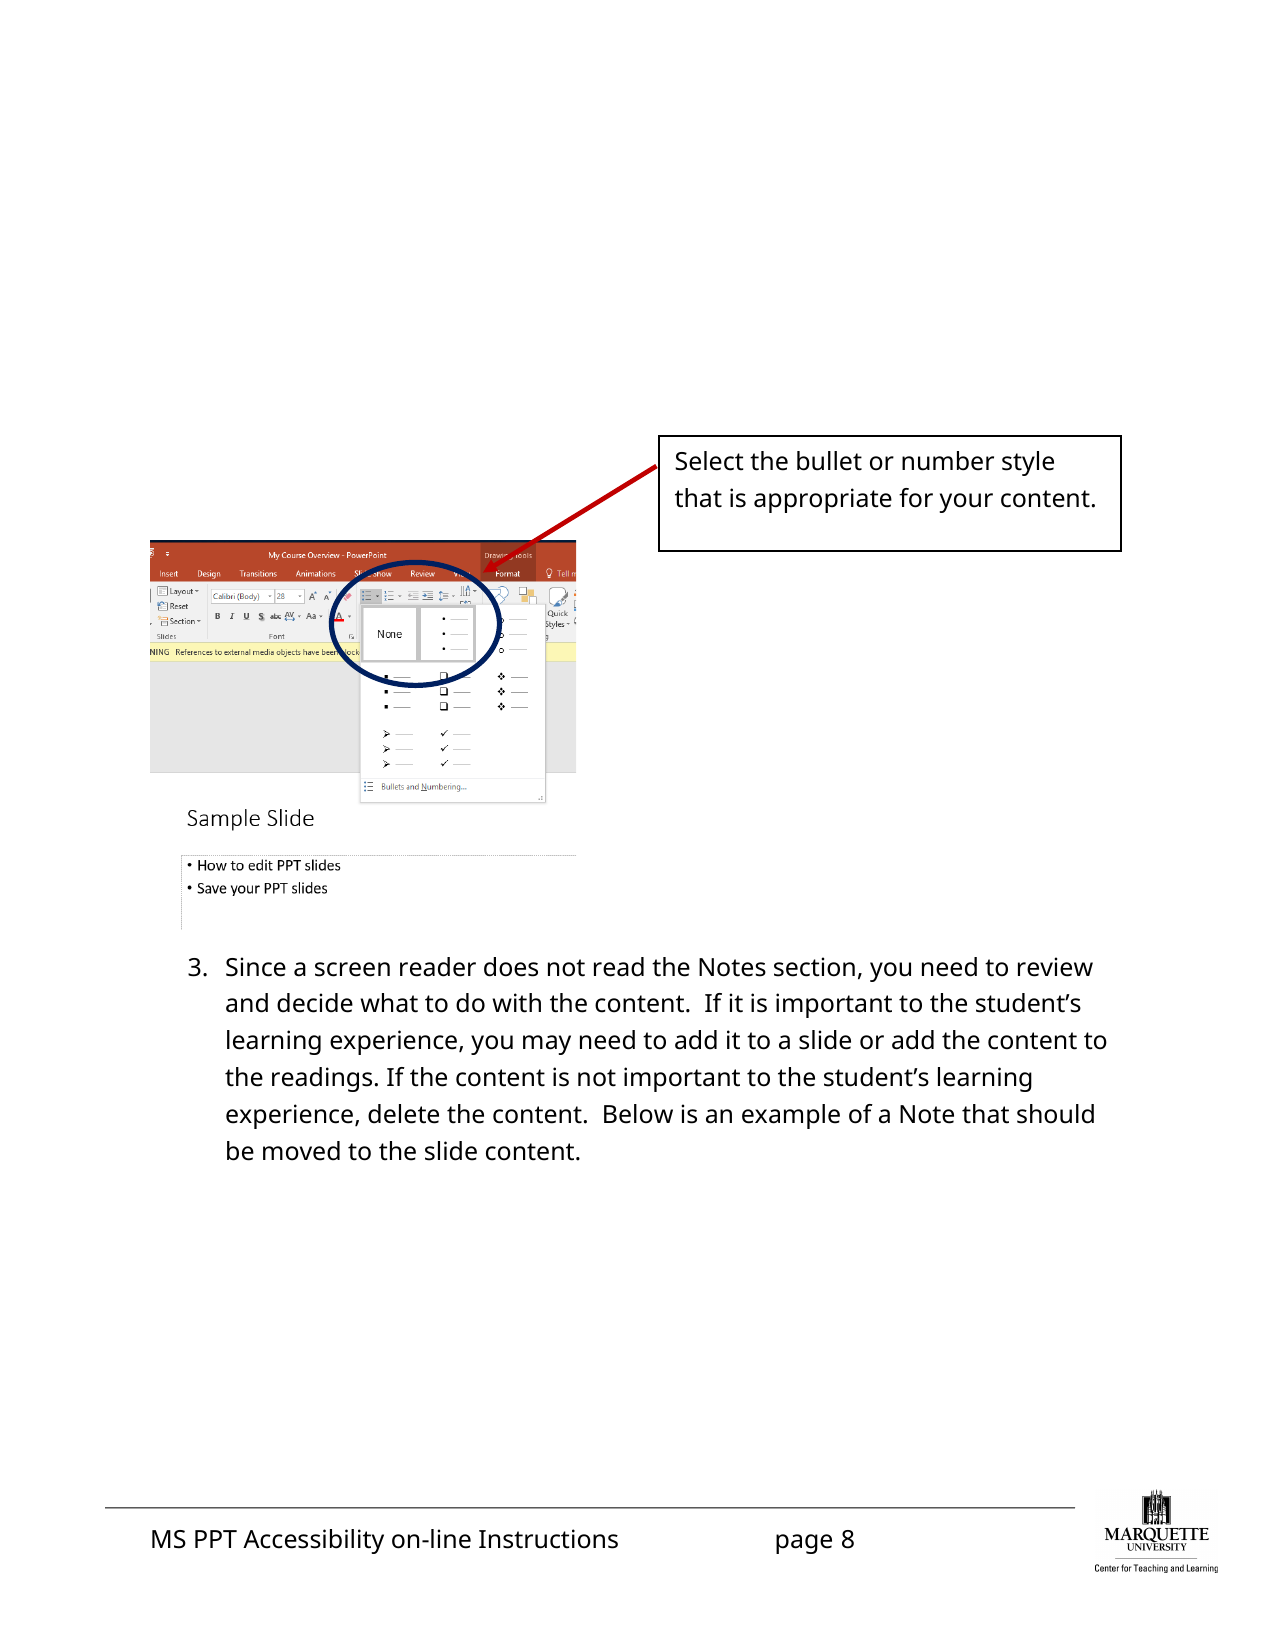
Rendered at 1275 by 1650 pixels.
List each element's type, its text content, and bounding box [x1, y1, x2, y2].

list Since a screen reader does not read the Notes section, you need to review and decide what to do with the content. If it is important to the student’s learning experience, you may need to add it to a slide or add the content to the readings. If the content is not important to the student’s learning experience, delete the content. Below is an example of a Note that should be moved to the slide content. [187, 949, 1125, 1167]
picture [1095, 1489, 1218, 1573]
picture [150, 540, 577, 930]
